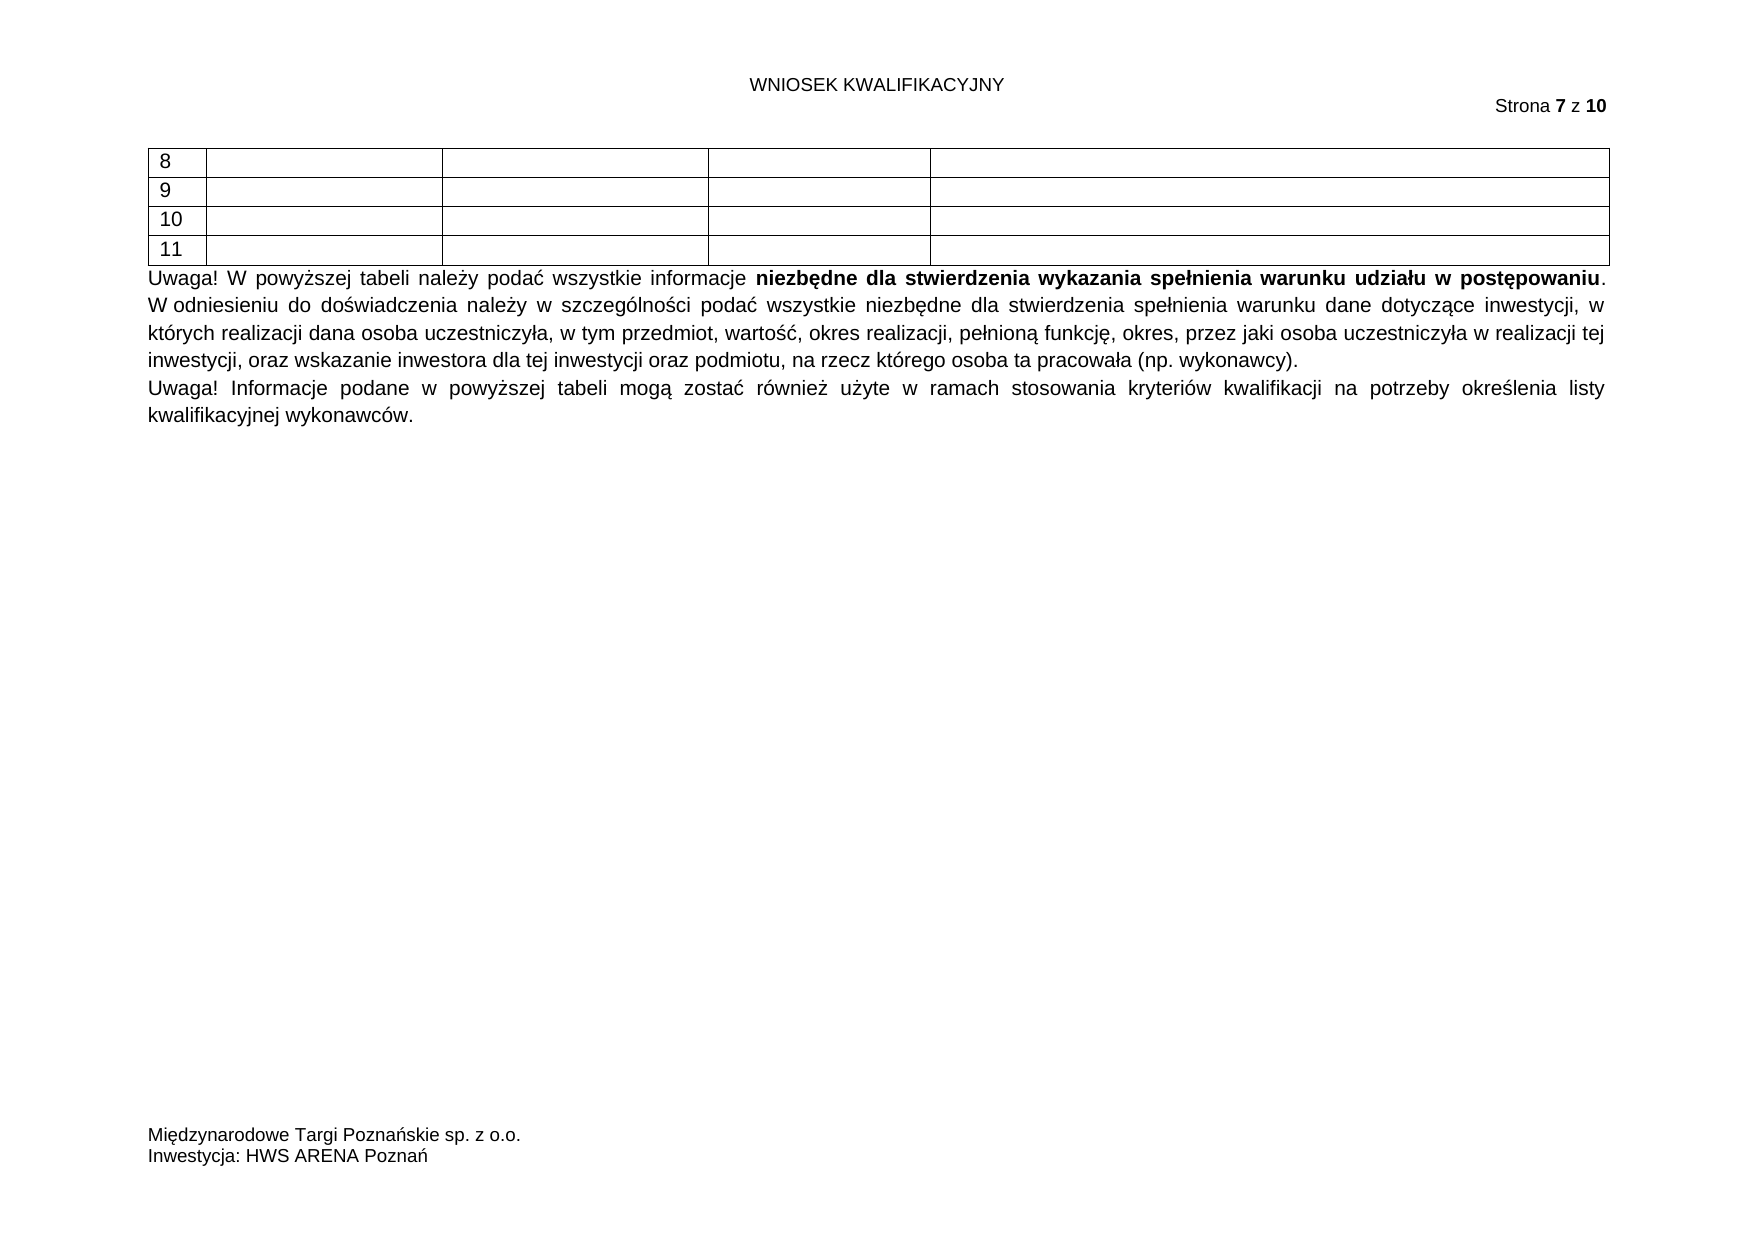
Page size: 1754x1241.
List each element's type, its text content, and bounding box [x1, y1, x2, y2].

table_cell [931, 207, 1609, 235]
table_cell [443, 149, 708, 177]
table_cell 8 [149, 149, 206, 177]
table_cell [443, 178, 708, 206]
table_cell [709, 149, 930, 177]
table_cell 9 [149, 178, 206, 206]
table_cell [709, 207, 930, 235]
table_cell 11 [149, 236, 206, 265]
table_cell [443, 207, 708, 235]
text Uwaga! W powyższej tabeli należy podać wszystkie informacje niezbędne dla stwierdzenia wykazania spełnienia warunku udziału w postępowaniu. W odniesieniu do doświadczenia należy w szczególności podać wszystkie niezbędne dla stwierdzenia spełnienia warunku dane dotyczące inwestycji, w których realizacji dana osoba uczestniczyła, w tym przedmiot, wartość, okres realizacji, pełnioną funkcję, okres, przez jaki osoba uczestniczyła w realizacji tej inwestycji, oraz wskazanie inwestora dla tej inwestycji oraz podmiotu, na rzecz którego osoba ta pracowała (np. wykonawcy). [148, 266, 1606, 372]
table_cell [931, 149, 1609, 177]
table_cell [931, 236, 1609, 265]
table_cell [709, 236, 930, 265]
table_cell [443, 236, 708, 265]
table_cell [207, 149, 442, 177]
text Uwaga! Informacje podane w powyższej tabeli mogą zostać również użyte w ramach stosowania kryteriów kwalifikacji na potrzeby określenia listy kwalifikacyjnej wykonawców. [148, 376, 1606, 427]
table_cell [207, 207, 442, 235]
table_cell [207, 236, 442, 265]
table_cell [931, 178, 1609, 206]
table_cell 10 [149, 207, 206, 235]
table_cell [207, 178, 442, 206]
table_cell [709, 178, 930, 206]
